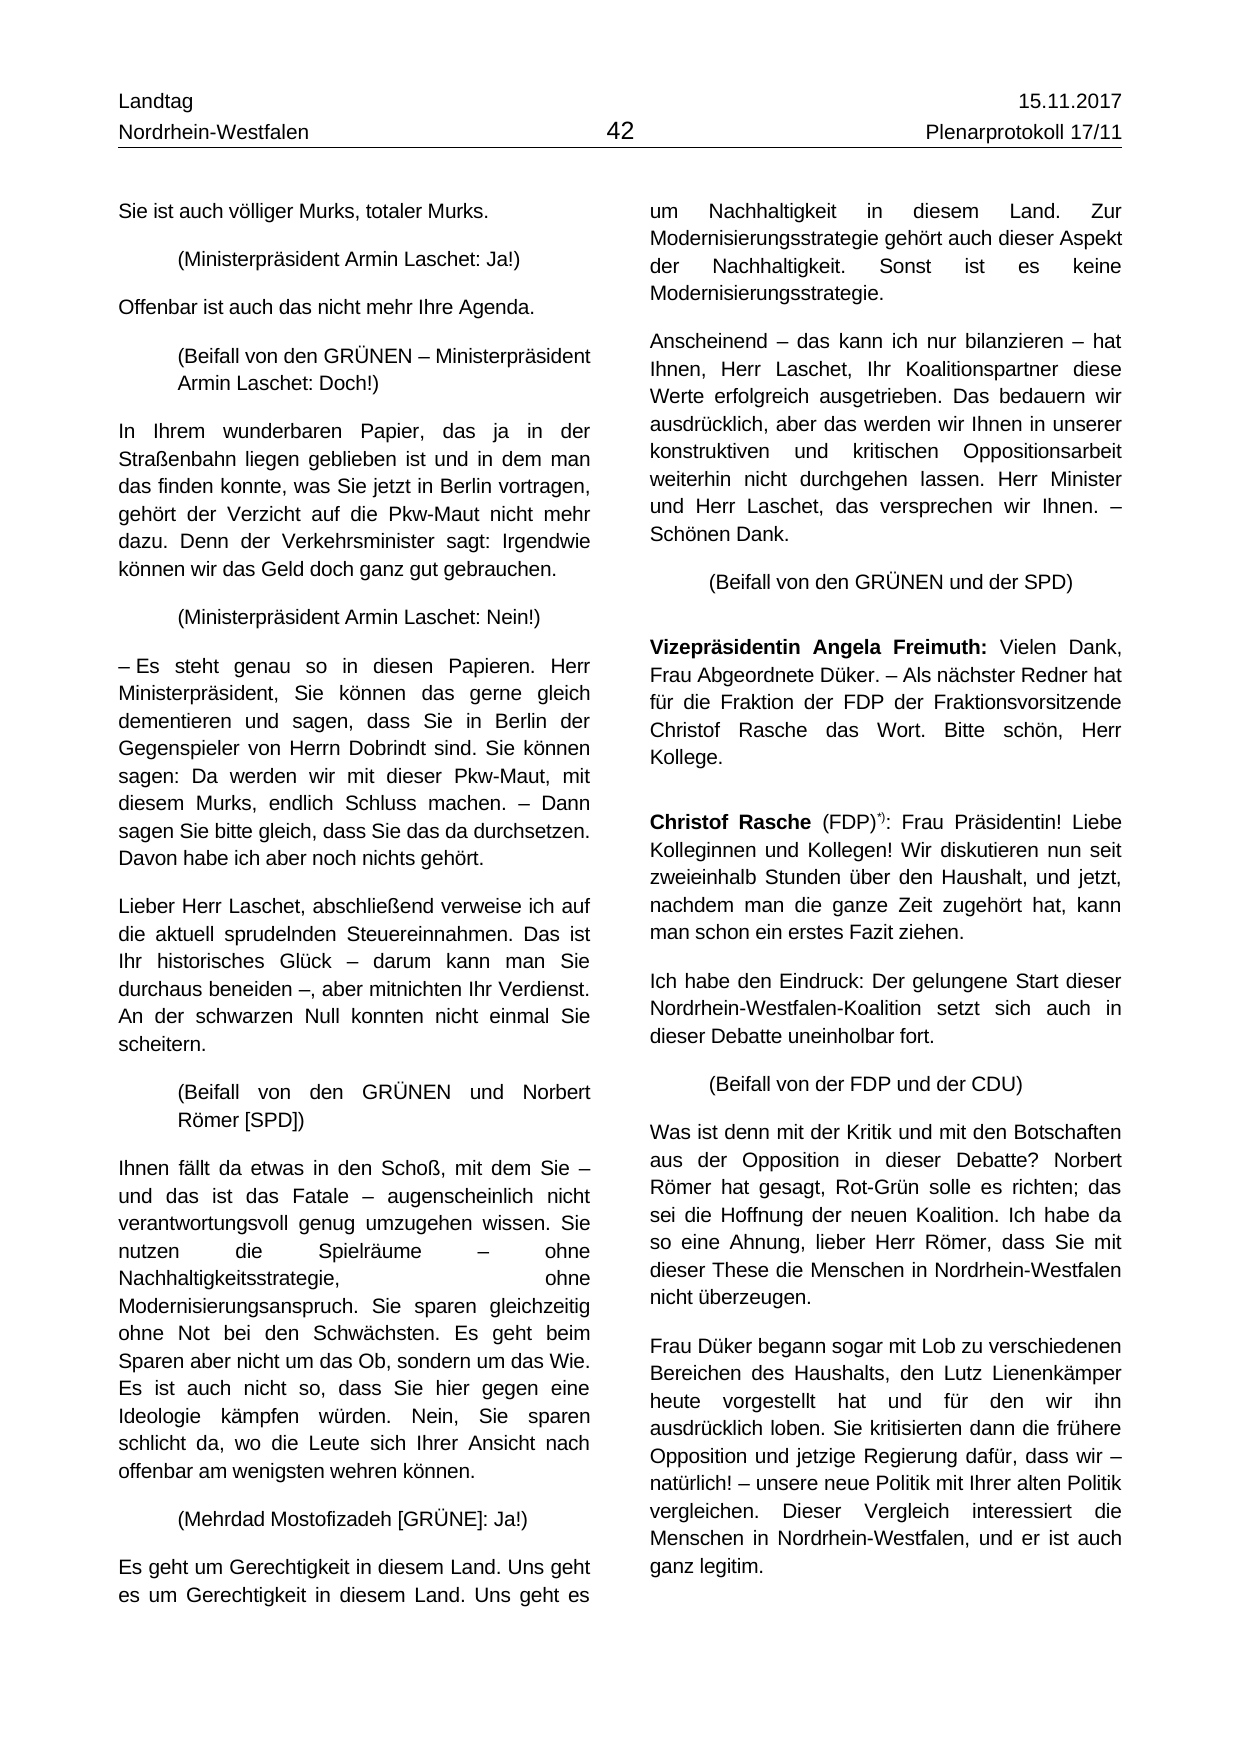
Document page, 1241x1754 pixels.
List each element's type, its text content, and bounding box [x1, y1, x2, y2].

text Offenbar ist auch das nicht mehr Ihre Agenda. [118, 295, 591, 319]
text Sie ist auch völliger Murks, totaler Murks. [118, 198, 591, 222]
text Vizepräsidentin Angela Freimuth: Vielen Dank, Frau Abgeordnete Düker. – Als nächster Redner hat für die Fraktion der FDP der Fraktionsvorsitzende Christof Rasche das Wort. Bitte schön, Herr Kollege. [649, 635, 1122, 769]
text (Ministerpräsident Armin Laschet: Ja!) [177, 247, 591, 271]
text – Es steht genau so in diesen Papieren. Herr Ministerpräsident, Sie können das gerne gleich dementieren und sagen, dass Sie in Berlin der Gegenspieler von Herrn Dobrindt sind. Sie können sagen: Da werden wir mit dieser Pkw-Maut, mit diesem Murks, endlich Schluss machen. – Dann sagen Sie bitte gleich, dass Sie das da durchsetzen. Davon habe ich aber noch nichts gehört. [118, 653, 591, 870]
text Ihnen fällt da etwas in den Schoß, mit dem Sie – und das ist das Fatale – augenscheinlich nicht verantwortungsvoll genug umzugehen wissen. Sie nutzen die Spielräume – ohne Nachhaltigkeitsstrategie, ohne Modernisierungsanspruch. Sie sparen gleichzeitig ohne Not bei den Schwächsten. Es geht beim Sparen aber nicht um das Ob, sondern um das Wie. Es ist auch nicht so, dass Sie hier gegen eine Ideologie kämpfen würden. Nein, Sie sparen schlicht da, wo die Leute sich Ihrer Ansicht nach offenbar am wenigsten wehren können. [118, 1156, 591, 1482]
text (Beifall von den GRÜNEN und der SPD) [709, 570, 1122, 594]
text (Beifall von den GRÜNEN und Norbert Römer [SPD]) [177, 1080, 591, 1132]
text Ich habe den Eindruck: Der gelungene Start dieser Nordrhein-Westfalen-Koalition setzt sich auch in dieser Debatte uneinholbar fort. [649, 968, 1122, 1047]
text Lieber Herr Laschet, abschließend verweise ich auf die aktuell sprudelnden Steuereinnahmen. Das ist Ihr historisches Glück – darum kann man Sie durchaus beneiden –, aber mitnichten Ihr Verdienst. An der schwarzen Null konnten nicht einmal Sie scheitern. [118, 894, 591, 1056]
text Es geht um Gerechtigkeit in diesem Land. Uns geht es um Gerechtigkeit in diesem Land. Uns geht es um Nachhaltigkeit in diesem Land. Zur Modernisierungsstrategie gehört auch dieser Aspekt der Nachhaltigkeit. Sonst ist es keine Modernisierungsstrategie. [649, 198, 1122, 305]
text Es geht um Gerechtigkeit in diesem Land. Uns geht es um Gerechtigkeit in diesem Land. Uns geht es um Nachhaltigkeit in diesem Land. Zur Modernisierungsstrategie gehört auch dieser Aspekt der Nachhaltigkeit. Sonst ist es keine Modernisierungsstrategie. [118, 1555, 591, 1607]
text (Beifall von der FDP und der CDU) [709, 1072, 1122, 1096]
text Was ist denn mit der Kritik und mit den Botschaften aus der Opposition in dieser Debatte? Norbert Römer hat gesagt, Rot-Grün solle es richten; das sei die Hoffnung der neuen Koalition. Ich habe da so eine Ahnung, lieber Herr Römer, dass Sie mit dieser These die Menschen in Nordrhein-Westfalen nicht überzeugen. [649, 1120, 1122, 1309]
text (Beifall von den GRÜNEN – Ministerpräsident Armin Laschet: Doch!) [177, 343, 591, 395]
text Frau Düker begann sogar mit Lob zu verschiedenen Bereichen des Haushalts, den Lutz Lienenkämper heute vorgestellt hat und für den wir ihn ausdrücklich loben. Sie kritisierten dann die frühere Opposition und jetzige Regierung dafür, dass wir – natürlich! – unsere neue Politik mit Ihrer alten Politik vergleichen. Dieser Vergleich interessiert die Menschen in Nordrhein-Westfalen, und er ist auch ganz legitim. [649, 1333, 1122, 1577]
text Anscheinend – das kann ich nur bilanzieren – hat Ihnen, Herr Laschet, Ihr Koalitionspartner diese Werte erfolgreich ausgetrieben. Das bedauern wir ausdrücklich, aber das werden wir Ihnen in unserer konstruktiven und kritischen Oppositionsarbeit weiterhin nicht durchgehen lassen. Herr Minister und Herr Laschet, das versprechen wir Ihnen. – Schönen Dank. [649, 329, 1122, 546]
text Christof Rasche (FDP)*): Frau Präsidentin! Liebe Kolleginnen und Kollegen! Wir diskutieren nun seit zweieinhalb Stunden über den Haushalt, und jetzt, nachdem man die ganze Zeit zugehört hat, kann man schon ein erstes Fazit ziehen. [649, 810, 1122, 944]
text (Ministerpräsident Armin Laschet: Nein!) [177, 605, 591, 629]
text (Mehrdad Mostofizadeh [GRÜNE]: Ja!) [177, 1507, 591, 1531]
text In Ihrem wunderbaren Papier, das ja in der Straßenbahn liegen geblieben ist und in dem man das finden konnte, was Sie jetzt in Berlin vortragen, gehört der Verzicht auf die Pkw-Maut nicht mehr dazu. Denn der Verkehrsminister sagt: Irgendwie können wir das Geld doch ganz gut gebrauchen. [118, 419, 591, 581]
